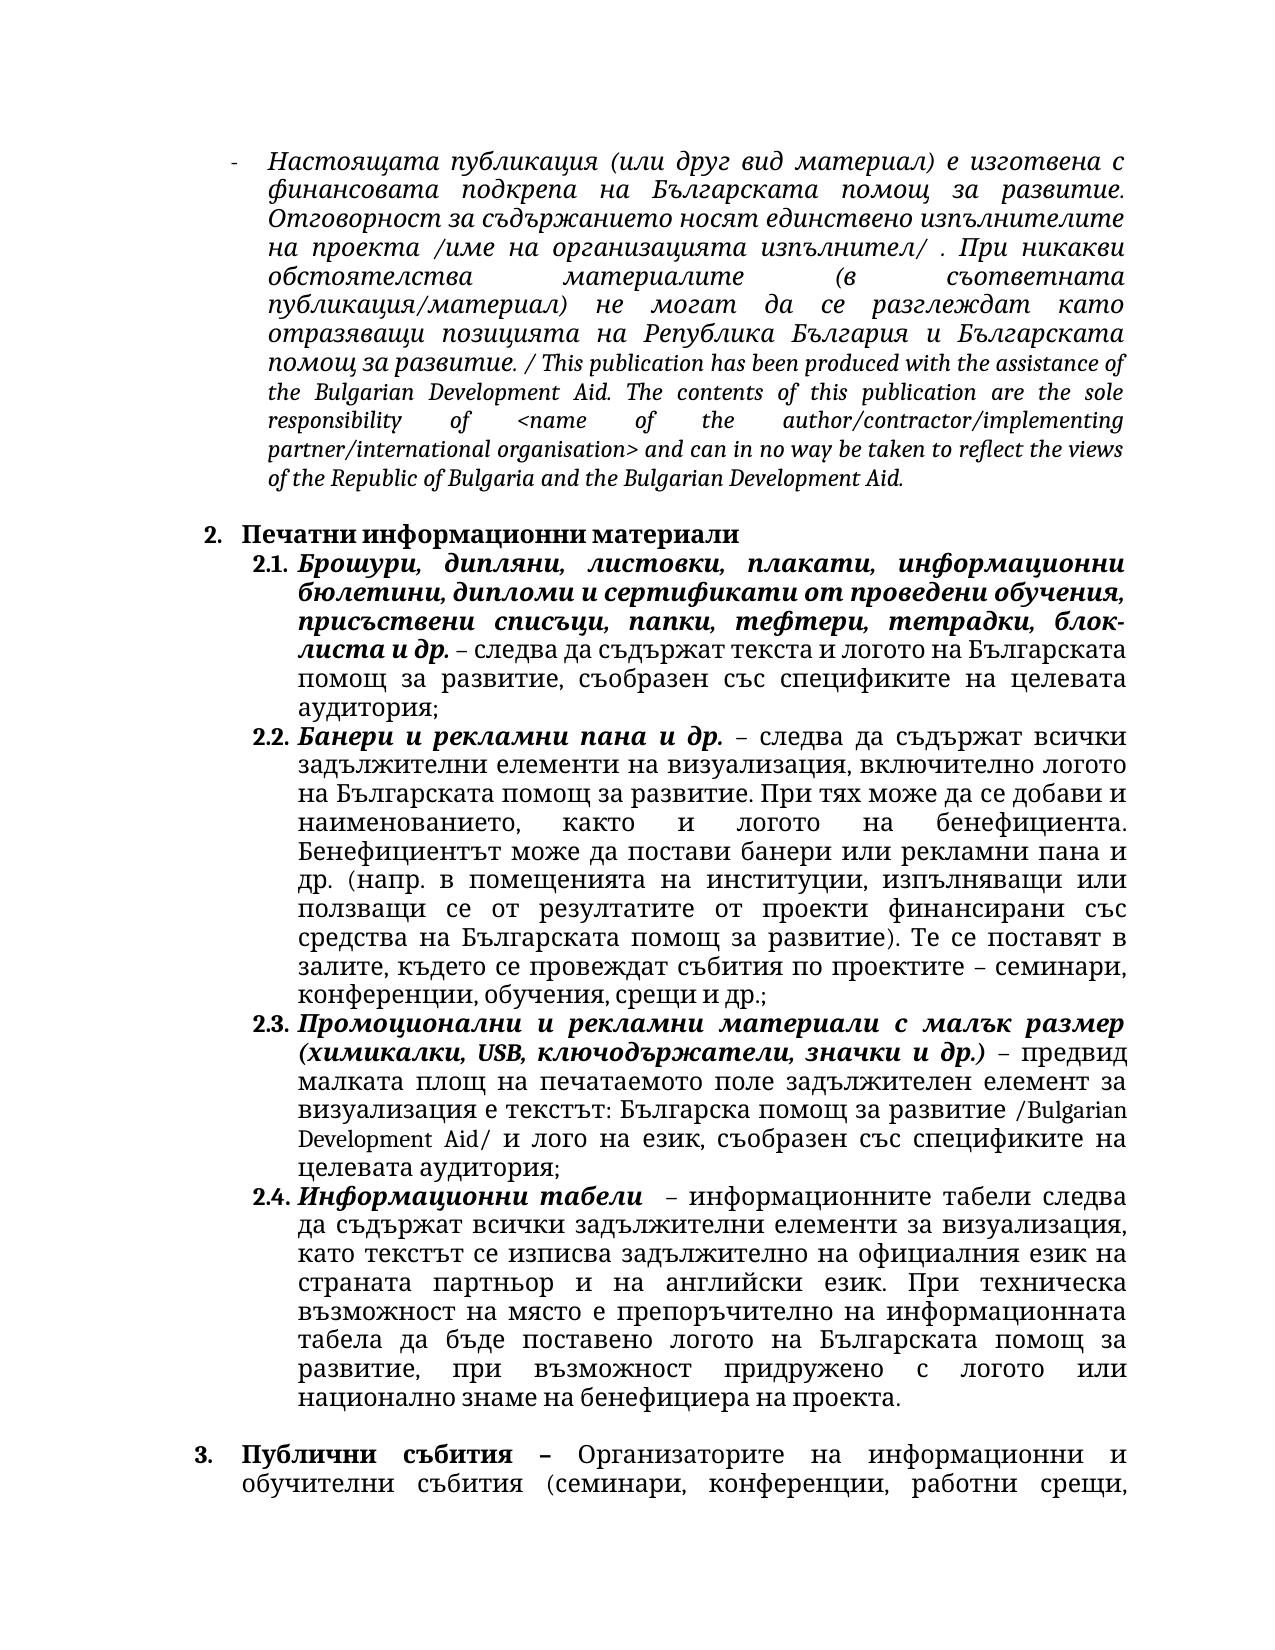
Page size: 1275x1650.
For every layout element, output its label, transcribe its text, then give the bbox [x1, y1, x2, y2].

list Брошури, дипляни, листовки, плакати, информационни бюлетини, дипломи и сертификати от проведени обучения, присъствени списъци, папки, тефтери, тетрадки, блок-листа и др. – следва да съдържат текста и логото на Българската помощ за развитие, съобразен със спецификите на целевата аудитория; [253, 550, 1127, 723]
list Промоционални и рекламни материали с малък размер (химикалки, USB, ключодържатели, значки и др.) – предвид малката площ на печатаемото поле задължителен елемент за визуализация е текстът: Българска помощ за развитие /Bulgarian Development Aid/ и лого на език, съобразен със спецификите на целевата аудитория; [253, 1010, 1127, 1183]
list Настоящата публикация (или друг вид материал) е изготвена с финансовата подкрепа на Българската помощ за развитие. Отговорност за съдържанието носят единствено изпълнителите на проекта /име на организацията изпълнител/ . При никакви обстоятелства материалите (в съответната публикация/материал) не могат да се разглеждат като отразяващи позицията на Република България и Българската помощ за развитие. / This publication has been produced with the assistance of the Bulgarian Development Aid. The contents of this publication are the sole responsibility of <name of the author/contractor/implementing partner/international organisation> and can in no way be taken to reflect the views of the Republic of Bulgaria and the Bulgarian Development Aid. [230, 148, 1127, 493]
list Банери и рекламни пана и др. – следва да съдържат всички задължителни елементи на визуализация, включително логото на Българската помощ за развитие. При тях може да се добави и наименованието, както и логото на бенефициента. Бенефициентът може да постави банери или рекламни пана и др. (напр. в помещенията на институции, изпълняващи или ползващи се от резултатите от проекти финансирани със средства на Българската помощ за развитие). Те се поставят в залите, където се провеждат събития по проектите – семинари, конференции, обучения, срещи и др.; [253, 723, 1127, 1010]
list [194, 1441, 1127, 1499]
list Печатни информационни материали [204, 521, 1127, 550]
list Информационни табели – информационните табели следва да съдържат всички задължителни елементи за визуализация, като текстът се изписва задължително на официалния език на страната партньор и на английски език. При техническа възможност на място е препоръчително на информационната табела да бъде поставено логото на Българската помощ за развитие, при възможност придружено с логото или национално знаме на бенефициера на проекта. [253, 1183, 1127, 1413]
